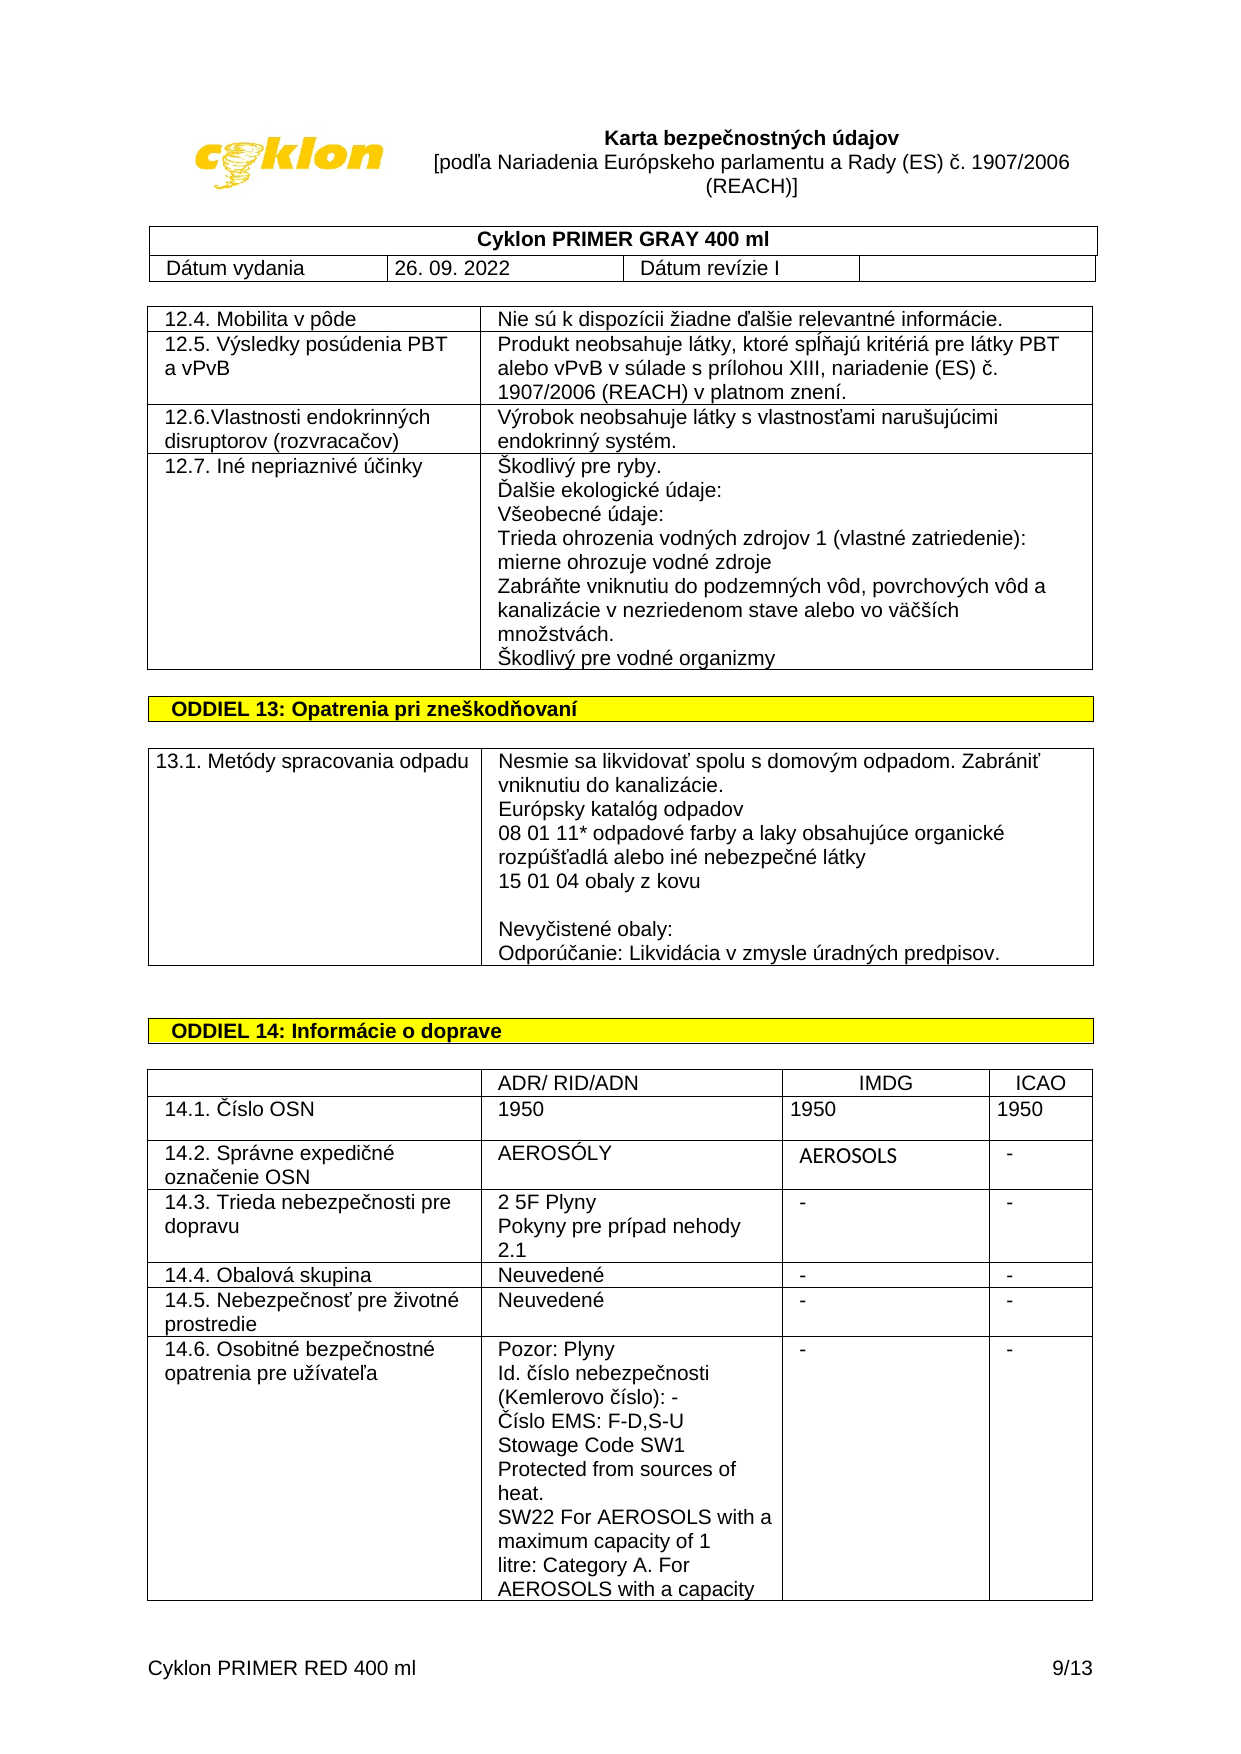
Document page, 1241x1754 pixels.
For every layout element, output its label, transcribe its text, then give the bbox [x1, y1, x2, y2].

table_cell 12.6.Vlastnosti endokrinných disruptorov (rozvracačov) [148, 405, 480, 453]
table_cell - [990, 1141, 1092, 1189]
table_cell 1950 [783, 1097, 989, 1140]
table_cell - [783, 1337, 989, 1600]
table_cell 12.7. Iné nepriaznivé účinky [148, 454, 480, 669]
table_header ODDIEL 14: Informácie o doprave [149, 1019, 1093, 1042]
table_cell 1950 [482, 1097, 782, 1140]
table_cell 12.5. Výsledky posúdenia PBT a vPvB [148, 332, 480, 404]
table_cell AEROSOLS [783, 1141, 989, 1189]
table_cell 14.6. Osobitné bezpečnostné opatrenia pre užívateľa [148, 1337, 481, 1600]
table_cell 12.4. Mobilita v pôde [148, 307, 480, 331]
table_cell 14.2. Správne expedičné označenie OSN [148, 1141, 481, 1189]
table_cell - [990, 1263, 1092, 1287]
table_cell Nie sú k dispozícii žiadne ďalšie relevantné informácie. [481, 307, 1092, 331]
table_cell - [783, 1263, 989, 1287]
table_cell - [783, 1190, 989, 1262]
table_cell - [990, 1337, 1092, 1600]
table_header Nesmie sa likvidovať spolu s domovým odpadom. Zabrániť vniknutiu do kanalizácie. Európsky katalóg odpadov 08 01 11* odpadové farby a laky obsahujúce organické rozpúšťadlá alebo iné nebezpečné látky 15 01 04 obaly z kovu Nevyčistené obaly: Odporúčanie: Likvidácia v zmysle úradných predpisov. [482, 749, 1093, 965]
table_cell Produkt neobsahuje látky, ktoré spĺňajú kritériá pre látky PBT alebo vPvB v súlade s prílohou XIII, nariadenie (ES) č. 1907/2006 (REACH) v platnom znení. [481, 332, 1092, 404]
table_cell 14.3. Trieda nebezpečnosti pre dopravu [148, 1190, 481, 1262]
table_cell AEROSÓLY [482, 1141, 782, 1189]
table_header IMDG [783, 1070, 989, 1096]
table_cell - [990, 1190, 1092, 1262]
table_cell 1950 [990, 1097, 1092, 1140]
table_cell - [783, 1288, 989, 1336]
table_cell Neuvedené [482, 1288, 782, 1336]
picture [183, 117, 395, 203]
table_header ADR/ RID/ADN [482, 1070, 782, 1096]
table_header 13.1. Metódy spracovania odpadu [149, 749, 481, 965]
table_cell Neuvedené [482, 1263, 782, 1287]
table_cell 14.4. Obalová skupina [148, 1263, 481, 1287]
table_header ODDIEL 13: Opatrenia pri zneškodňovaní [149, 697, 1093, 721]
table_cell - [990, 1288, 1092, 1336]
table_cell Škodlivý pre ryby. Ďalšie ekologické údaje: Všeobecné údaje: Trieda ohrozenia vodných zdrojov 1 (vlastné zatriedenie): mierne ohrozuje vodné zdroje Zabráňte vniknutiu do podzemných vôd, povrchových vôd a kanalizácie v nezriedenom stave alebo vo väčších množstvách. Škodlivý pre vodné organizmy [481, 454, 1092, 669]
table_header [148, 1070, 481, 1096]
table_cell Výrobok neobsahuje látky s vlastnosťami narušujúcimi endokrinný systém. [481, 405, 1092, 453]
table_header ICAO [990, 1070, 1092, 1096]
table_cell 2 5F Plyny Pokyny pre prípad nehody 2.1 [482, 1190, 782, 1262]
table_cell 14.1. Číslo OSN [148, 1097, 481, 1140]
table_cell 14.5. Nebezpečnosť pre životné prostredie [148, 1288, 481, 1336]
